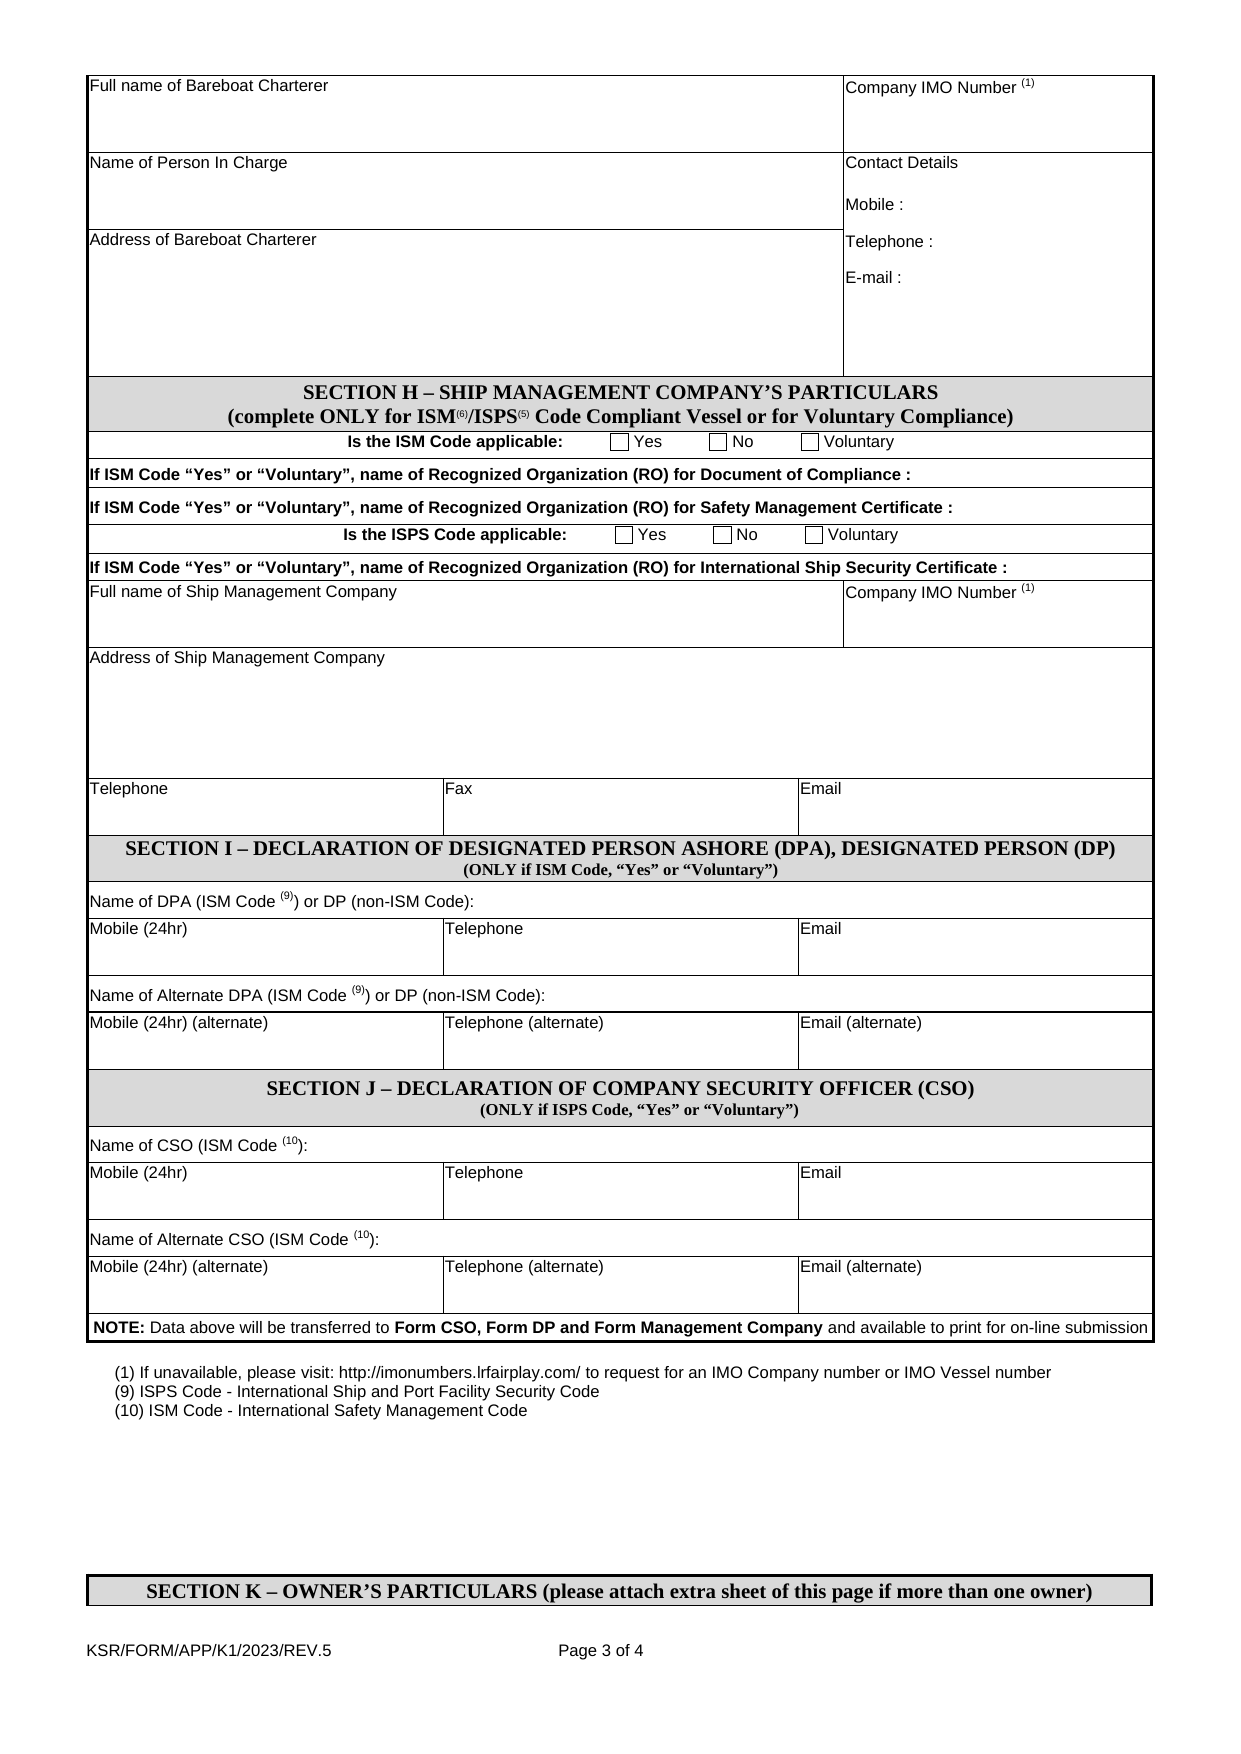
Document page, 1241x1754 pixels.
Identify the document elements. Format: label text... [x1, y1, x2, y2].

table_header [75, 1574, 1164, 1641]
